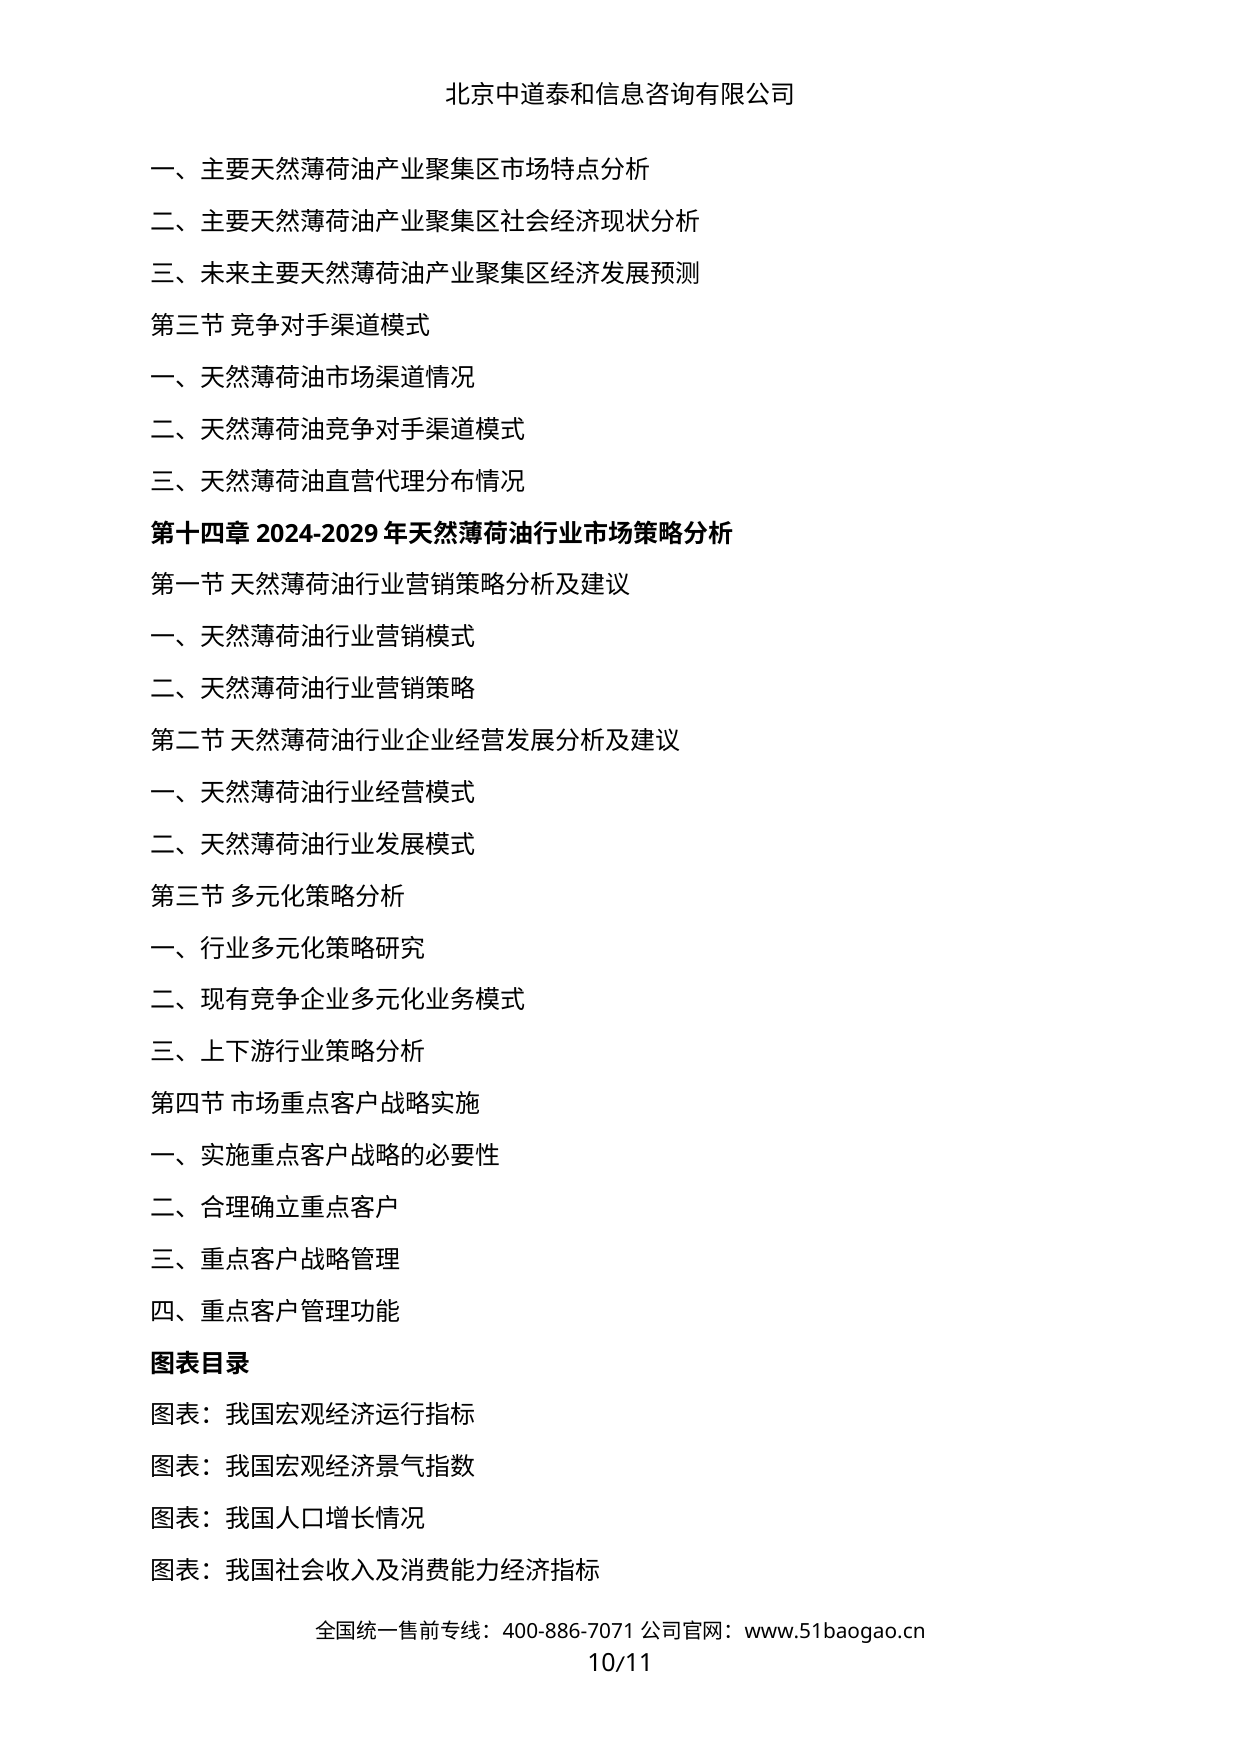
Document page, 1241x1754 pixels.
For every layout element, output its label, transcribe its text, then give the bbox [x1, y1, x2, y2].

text 一、主要天然薄荷油产业聚集区市场特点分析 [150, 150, 1090, 186]
text 三、上下游行业策略分析 [150, 1032, 1090, 1068]
text 图表：我国宏观经济运行指标 [150, 1395, 1090, 1431]
text 图表：我国社会收入及消费能力经济指标 [150, 1551, 1090, 1587]
text 图表：我国人口增长情况 [150, 1499, 1090, 1535]
text 第十四章 2024-2029年天然薄荷油行业市场策略分析 [150, 513, 1090, 549]
text 四、重点客户管理功能 [150, 1291, 1090, 1327]
text 一、天然薄荷油行业经营模式 [150, 772, 1090, 809]
text 三、重点客户战略管理 [150, 1239, 1090, 1276]
text 图表：我国宏观经济景气指数 [150, 1447, 1090, 1483]
text 一、实施重点客户战略的必要性 [150, 1136, 1090, 1172]
text 二、现有竞争企业多元化业务模式 [150, 980, 1090, 1016]
text 一、天然薄荷油市场渠道情况 [150, 357, 1090, 394]
text 二、天然薄荷油竞争对手渠道模式 [150, 409, 1090, 446]
text 第二节 天然薄荷油行业企业经营发展分析及建议 [150, 721, 1090, 757]
text 三、未来主要天然薄荷油产业聚集区经济发展预测 [150, 254, 1090, 290]
text 图表目录 [150, 1343, 1090, 1379]
text 第三节 竞争对手渠道模式 [150, 306, 1090, 342]
text 二、合理确立重点客户 [150, 1187, 1090, 1224]
text 第三节 多元化策略分析 [150, 876, 1090, 912]
text 一、天然薄荷油行业营销模式 [150, 617, 1090, 653]
text 二、天然薄荷油行业营销策略 [150, 669, 1090, 705]
text 一、行业多元化策略研究 [150, 928, 1090, 964]
text 第四节 市场重点客户战略实施 [150, 1084, 1090, 1120]
text 第一节 天然薄荷油行业营销策略分析及建议 [150, 565, 1090, 601]
text 二、主要天然薄荷油产业聚集区社会经济现状分析 [150, 202, 1090, 238]
text 二、天然薄荷油行业发展模式 [150, 824, 1090, 861]
text 三、天然薄荷油直营代理分布情况 [150, 461, 1090, 497]
